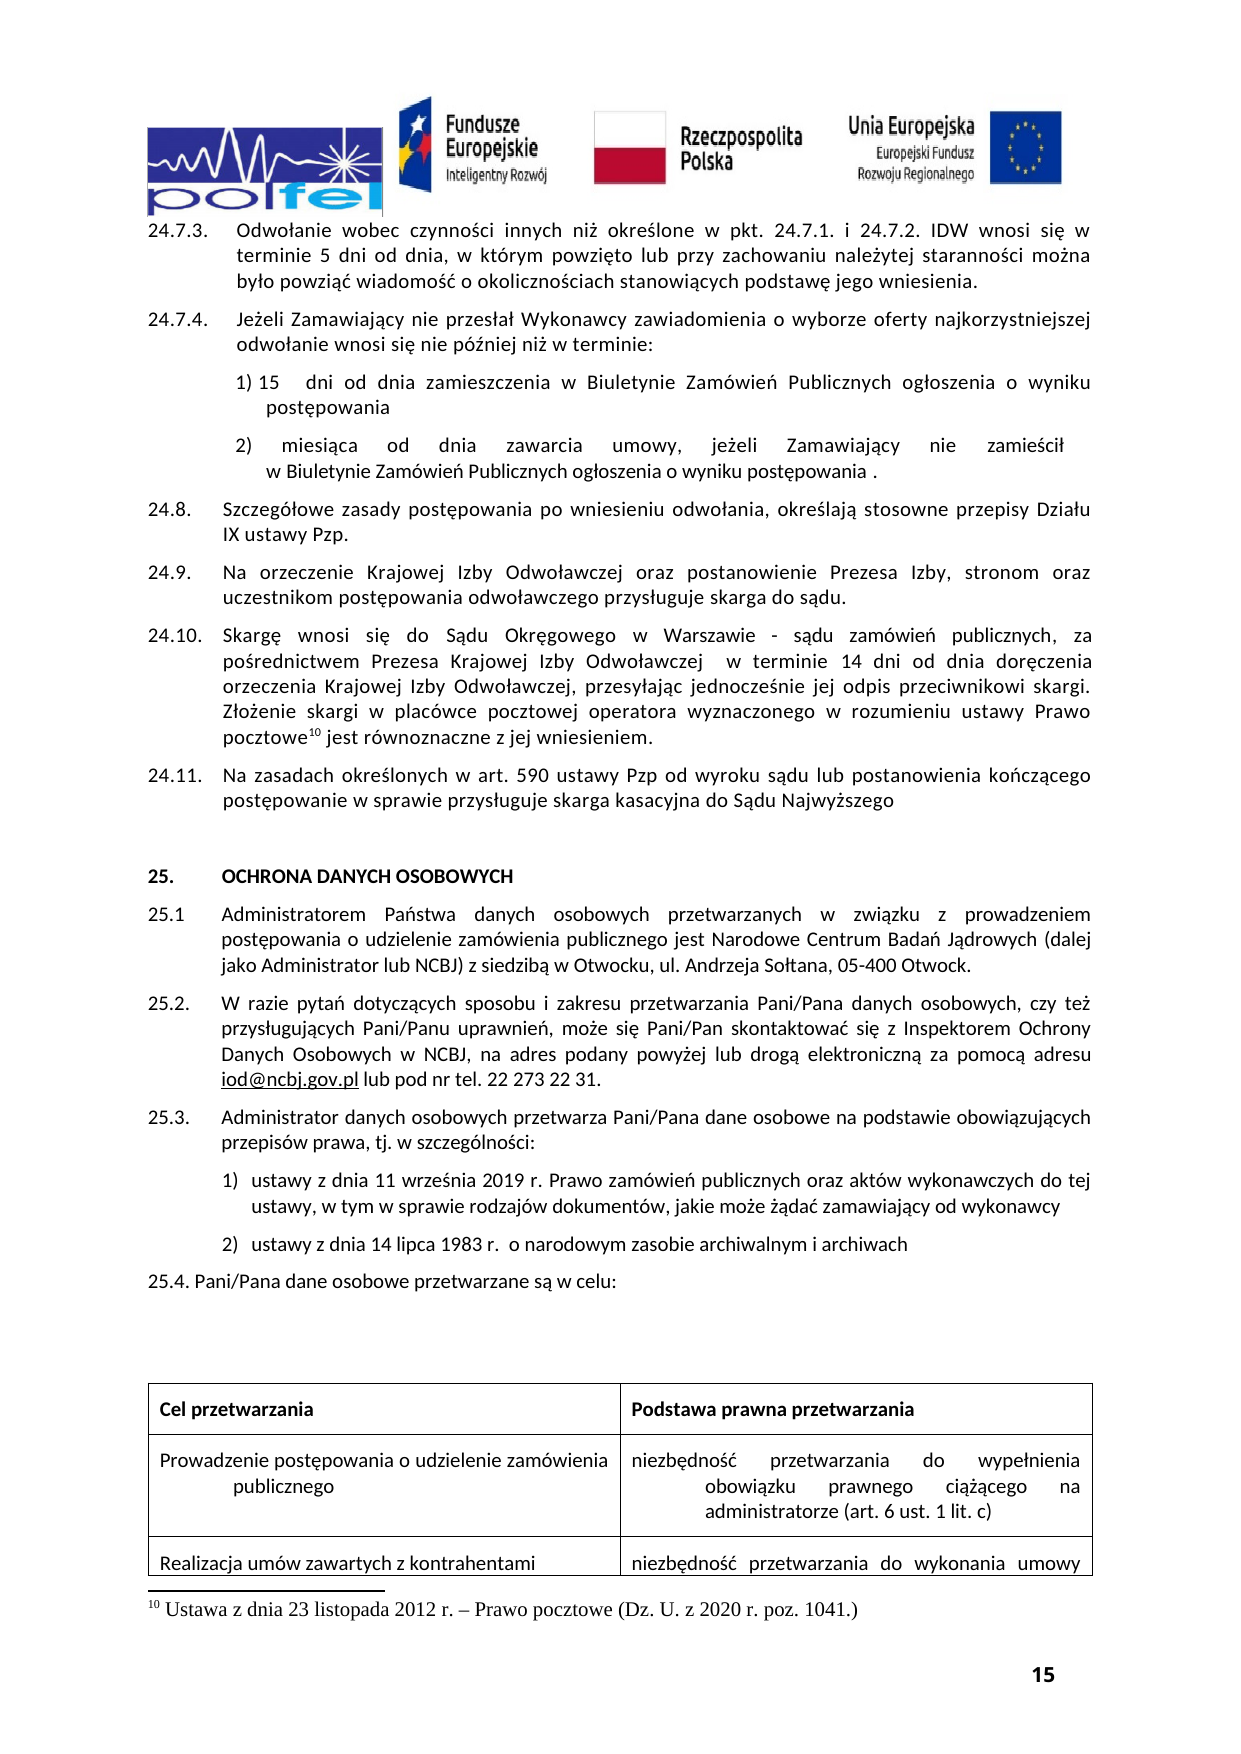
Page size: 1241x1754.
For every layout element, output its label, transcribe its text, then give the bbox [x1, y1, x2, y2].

text 2) miesiąca od dnia zawarcia umowy, jeżeli Zamawiający nie zamieścił w Biuletynie Zamówień Publicznych ogłoszenia o wyniku postępowania . [235, 432, 1092, 483]
table_header Cel przetwarzania [149, 1384, 620, 1434]
picture [147, 73, 1077, 217]
text 25. OCHRONA DANYCH OSOBOWYCH [148, 863, 1092, 889]
text 25.2. W razie pytań dotyczących sposobu i zakresu przetwarzania Pani/Pana danych osobowych, czy też przysługujących Pani/Panu uprawnień, może się Pani/Pan skontaktować się z Inspektorem Ochrony Danych Osobowych w NCBJ, na adres podany powyżej lub drogą elektroniczną za pomocą adresu iod@ncbj.gov.pl lub pod nr tel. 22 273 22 31. [148, 990, 1092, 1092]
text 25.3. Administrator danych osobowych przetwarza Pani/Pana dane osobowe na podstawie obowiązujących przepisów prawa, tj. w szczególności: [148, 1104, 1092, 1155]
text 1) 15 dni od dnia zamieszczenia w Biuletynie Zamówień Publicznych ogłoszenia o wyniku postępowania [235, 369, 1092, 420]
text 2) ustawy z dnia 14 lipca 1983 r. o narodowym zasobie archiwalnym i archiwach [222, 1231, 1092, 1256]
text 24.8. Szczegółowe zasady postępowania po wniesieniu odwołania, określają stosowne przepisy Działu IX ustawy Pzp. [148, 496, 1092, 547]
text 24.9. Na orzeczenie Krajowej Izby Odwoławczej oraz postanowienie Prezesa Izby, stronom oraz uczestnikom postępowania odwoławczego przysługuje skarga do sądu. [148, 559, 1092, 610]
text 1) ustawy z dnia 11 września 2019 r. Prawo zamówień publicznych oraz aktów wykonawczych do tej ustawy, w tym w sprawie rodzajów dokumentów, jakie może żądać zamawiający od wykonawcy [222, 1167, 1092, 1218]
text 24.7.3. Odwołanie wobec czynności innych niż określone w pkt. 24.7.1. i 24.7.2. IDW wnosi się w terminie 5 dni od dnia, w którym powzięto lub przy zachowaniu należytej staranności można było powziąć wiadomość o okolicznościach stanowiących podstawę jego wniesienia. [148, 217, 1092, 293]
text 24.7.4. Jeżeli Zamawiający nie przesłał Wykonawcy zawiadomienia o wyborze oferty najkorzystniejszej odwołanie wnosi się nie później niż w terminie: [148, 306, 1092, 357]
table_cell niezbędność przetwarzania do wykonania umowy (art. 6 ust. 1 lit. b RODO) [621, 1537, 1092, 1575]
table_cell Realizacja umów zawartych z kontrahentami [149, 1537, 620, 1575]
text 25.1 Administratorem Państwa danych osobowych przetwarzanych w związku z prowadzeniem postępowania o udzielenie zamówienia publicznego jest Narodowe Centrum Badań Jądrowych (dalej jako Administrator lub NCBJ) z siedzibą w Otwocku, ul. Andrzeja Sołtana, 05-400 Otwock. [148, 901, 1092, 977]
text 25.4. Pani/Pana dane osobowe przetwarzane są w celu: [148, 1269, 1092, 1294]
table_header Podstawa prawna przetwarzania [621, 1384, 1092, 1434]
text 24.10. Skargę wnosi się do Sądu Okręgowego w Warszawie - sądu zamówień publicznych, za pośrednictwem Prezesa Krajowej Izby Odwoławczej w terminie 14 dni od dnia doręczenia orzeczenia Krajowej Izby Odwoławczej, przesyłając jednocześnie jej odpis przeciwnikowi skargi. Złożenie skargi w placówce pocztowej operatora wyznaczonego w rozumieniu ustawy Prawo pocztowe jest równoznaczne z jej wniesieniem. [148, 622, 1092, 749]
table_cell Prowadzenie postępowania o udzielenie zamówienia publicznego [149, 1435, 620, 1536]
table_cell niezbędność przetwarzania do wypełnienia obowiązku prawnego ciążącego na administratorze (art. 6 ust. 1 lit. c) [621, 1435, 1092, 1536]
text 24.11. Na zasadach określonych w art. 590 ustawy Pzp od wyroku sądu lub postanowienia kończącego postępowanie w sprawie przysługuje skarga kasacyjna do Sądu Najwyższego [148, 762, 1092, 813]
